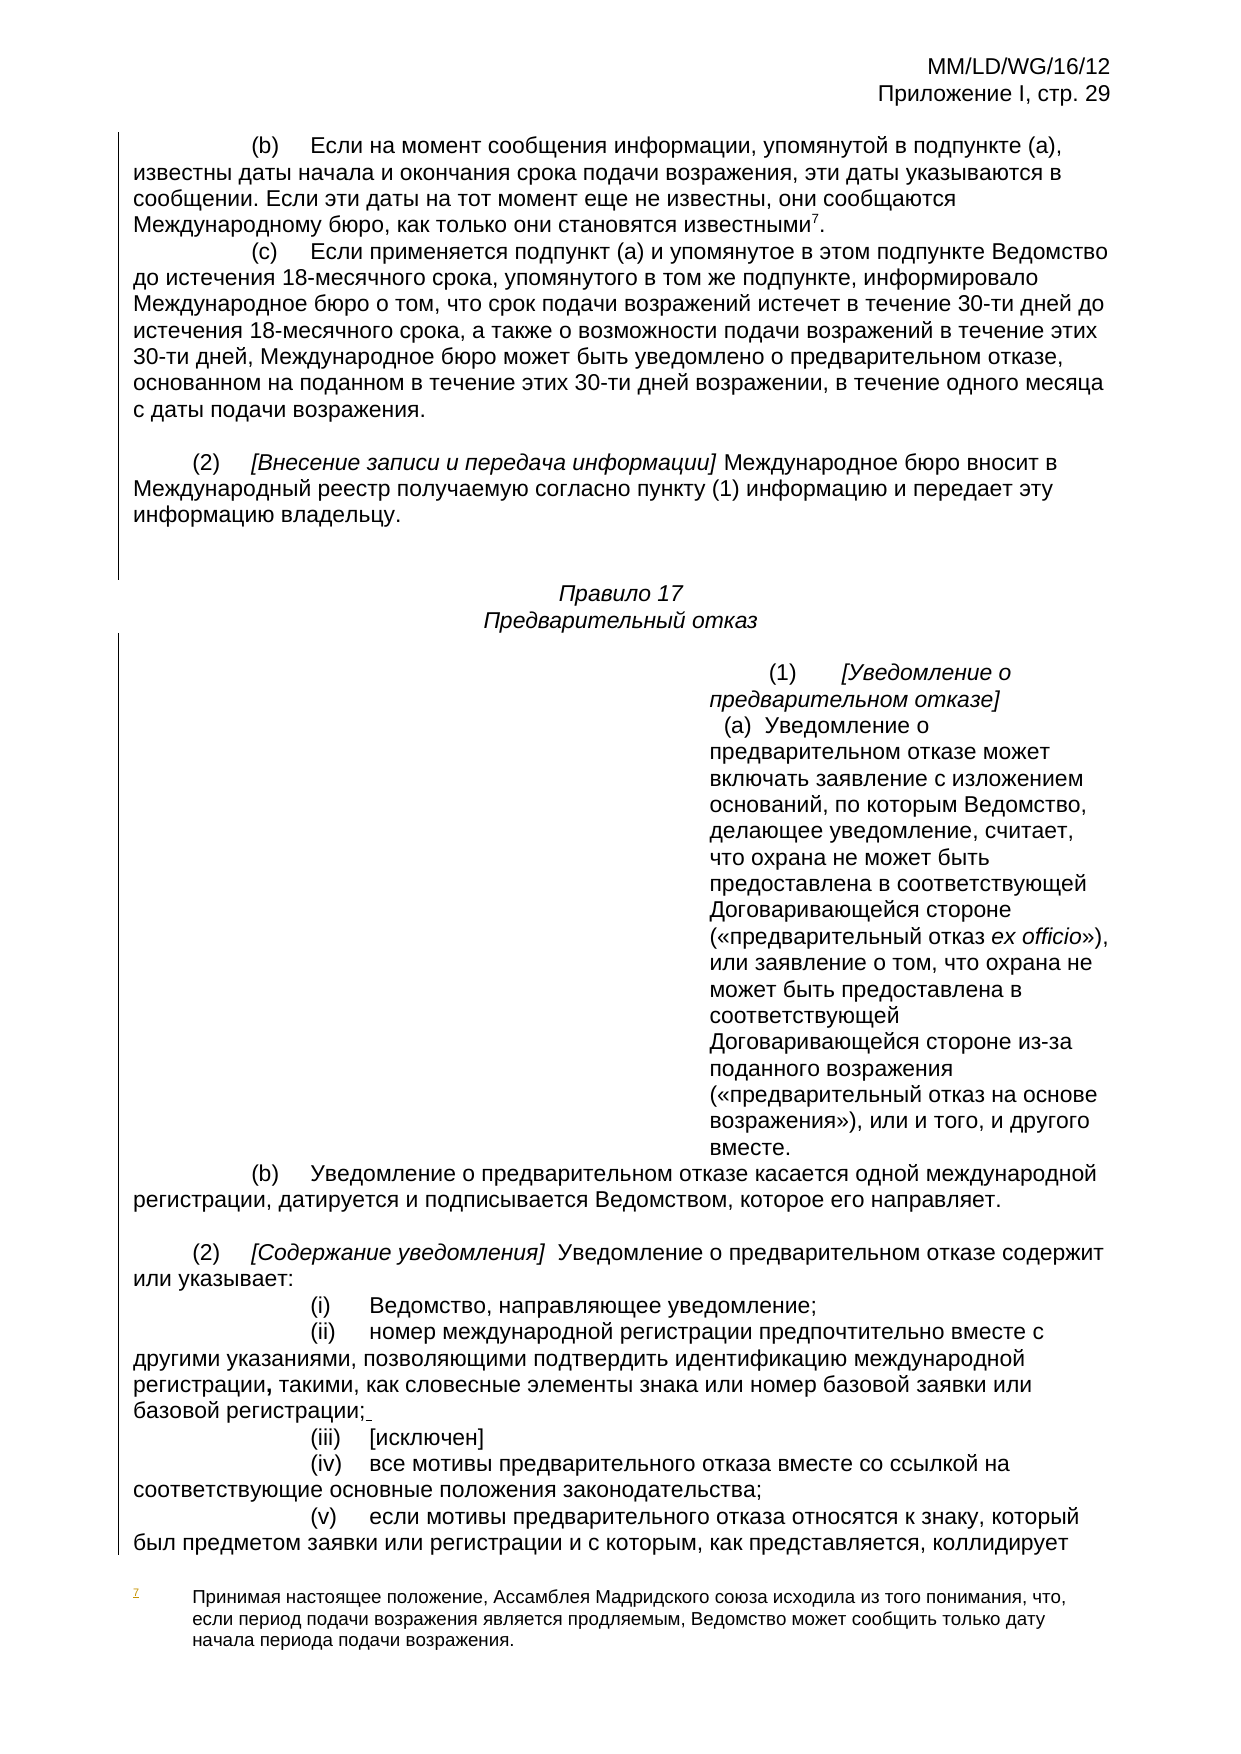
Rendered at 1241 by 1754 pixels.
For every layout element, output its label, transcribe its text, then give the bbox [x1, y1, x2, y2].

text (ii) номер международной регистрации предпочтительно вместе с другими указаниями, позволяющими подтвердить идентификацию международной регистрации, такими, как словесные элементы знака или номер базовой заявки или базовой регистрации; [133, 1318, 1110, 1423]
text Правило 17 [133, 580, 1110, 607]
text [133, 1503, 1110, 1555]
text (i) Ведомство, направляющее уведомление; [133, 1292, 1110, 1318]
text (1) [Уведомление о предварительном отказе] (а) Уведомление о предварительном отказе может включать заявление с изложением оснований, по которым Ведомство, делающее уведомление, считает, что охрана не может быть предоставлена в соответствующей Договаривающейся стороне («предварительный отказ ex officio»), или заявление о том, что охрана не может быть предоставлена в соответствующей Договаривающейся стороне из-за поданного возражения («предварительный отказ на основе возражения»), или и того, и другого вместе. [709, 659, 1110, 1160]
text (с) Если применяется подпункт (а) и упомянутое в этом подпункте Ведомство до истечения 18-месячного срока, упомянутого в том же подпункте, информировало Международное бюро о том, что срок подачи возражений истечет в течение 30-ти дней до истечения 18-месячного срока, а также о возможности подачи возражений в течение этих 30-ти дней, Международное бюро может быть уведомлено о предварительном отказе, основанном на поданном в течение этих 30-ти дней возражении, в течение одного месяца с даты подачи возражения. [133, 238, 1110, 422]
text (2) [Содержание уведомления] Уведомление о предварительном отказе содержит или указывает: [133, 1239, 1110, 1292]
text (b) Уведомление о предварительном отказе касается одной международной регистрации, датируется и подписывается Ведомством, которое его направляет. [133, 1160, 1110, 1213]
text (b) Если на момент сообщения информации, упомянутой в подпункте (а), известны даты начала и окончания срока подачи возражения, эти даты указываются в сообщении. Если эти даты на тот момент еще не известны, они сообщаются Международному бюро, как только они становятся известными. [133, 132, 1110, 238]
text (iv) все мотивы предварительного отказа вместе со ссылкой на соответствующие основные положения законодательства; [133, 1450, 1110, 1503]
text (2) [Внесение записи и передача информации] Международное бюро вносит в Международный реестр получаемую согласно пункту (1) информацию и передает эту информацию владельцу. [133, 448, 1110, 527]
text (iii) [исключен] [133, 1423, 1110, 1450]
text Предварительный отказ [133, 607, 1110, 633]
